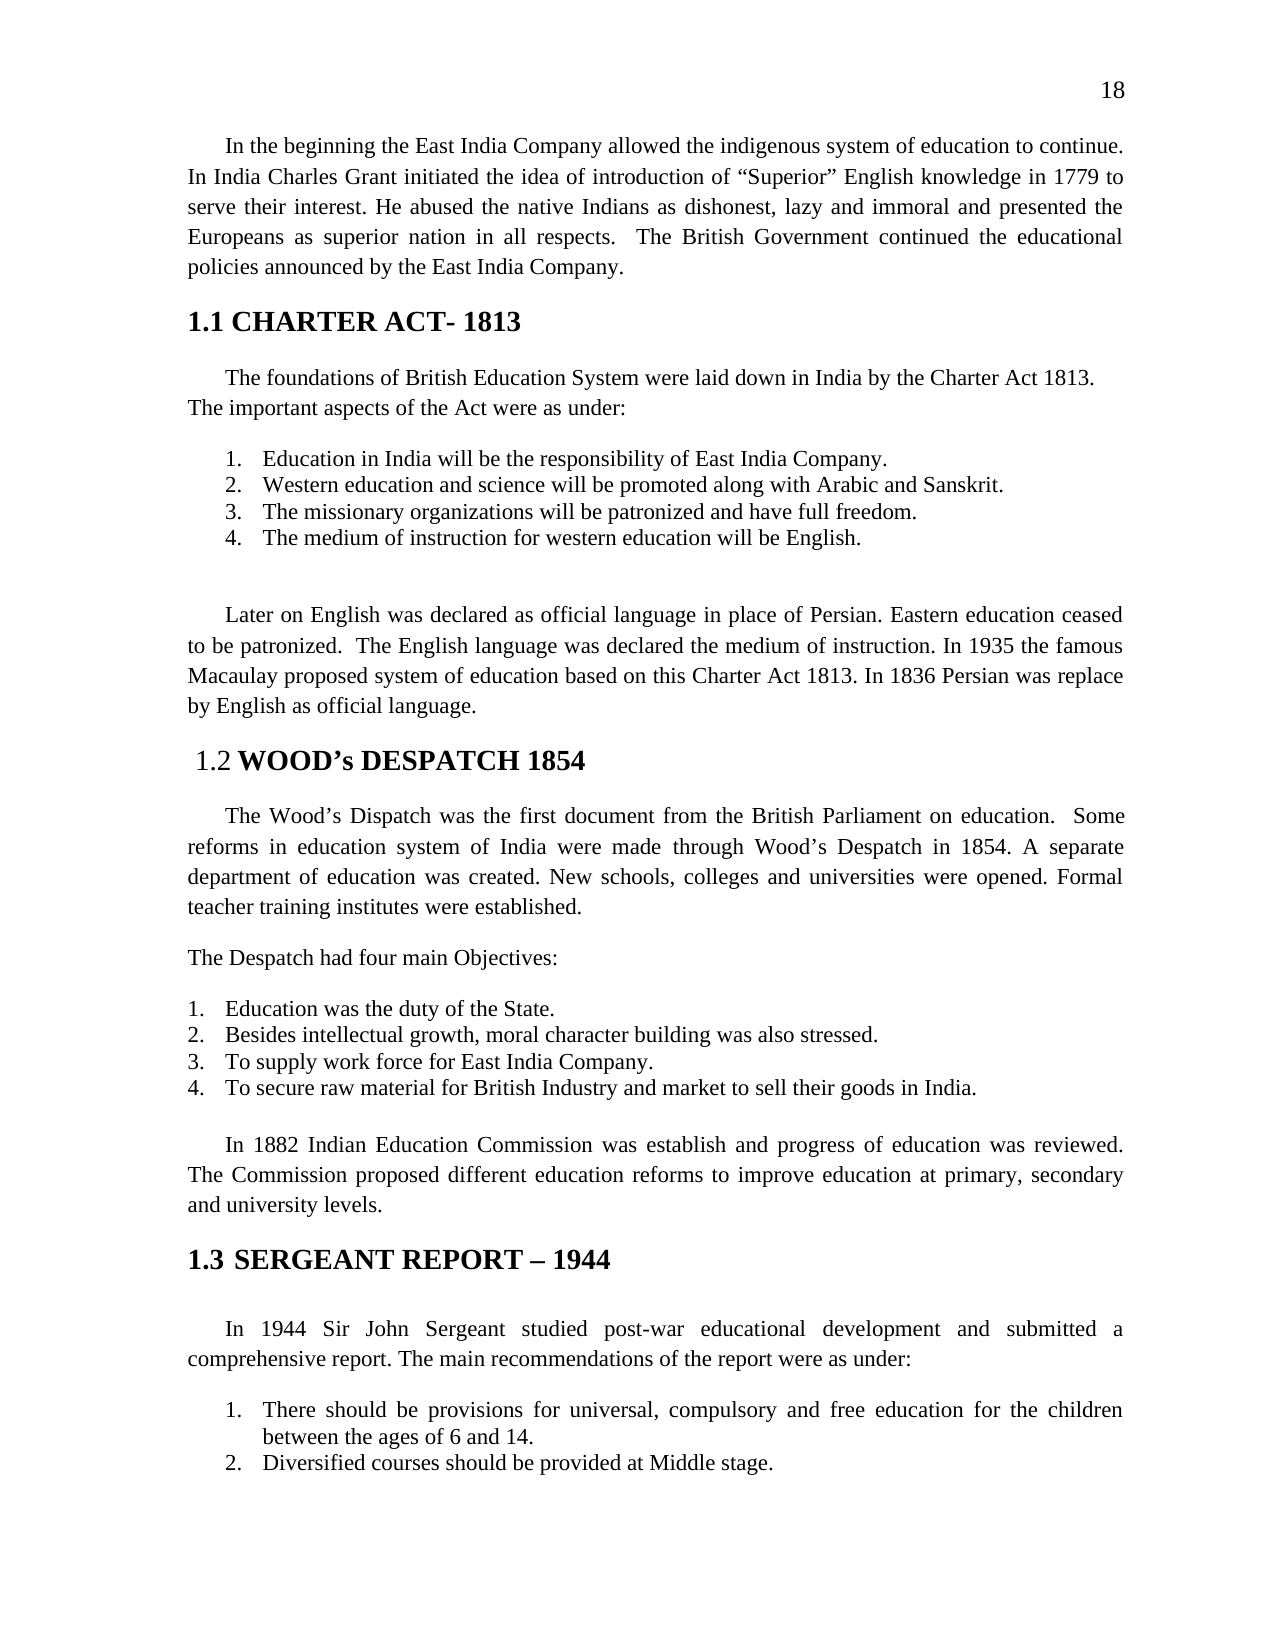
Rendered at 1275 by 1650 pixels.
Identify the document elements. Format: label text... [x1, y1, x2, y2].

list There should be provisions for universal, compulsory and free education for the children between the ages of 6 and 14. [225, 1397, 1125, 1449]
list To secure raw material for British Industry and market to sell their goods in . [187, 1074, 1125, 1101]
list Education in will be the responsibility of East India Company. [225, 445, 1125, 471]
list Western education and science will be promoted along with Arabic and Sanskrit. [225, 471, 1125, 498]
text The foundations of British Education System were laid down in India by the Charter Act 1813. The important aspects of the Act were as under: [187, 364, 1125, 420]
list Education was the duty of the State. [187, 995, 1125, 1022]
text 1.2 WOOD’s DESPATCH 1854 [187, 743, 1125, 777]
text In 1882 Indian Education Commission was establish and progress of education was reviewed. The Commission proposed different education reforms to improve education at primary, secondary and university levels. [187, 1131, 1125, 1218]
text 1.1 CHARTER ACT- 1813 [187, 304, 1125, 338]
text In the beginning the East India Company allowed the indigenous system of education to continue. In India Charles Grant initiated the idea of introduction of “” English knowledge in 1779 to serve their interest. He abused the native Indians as dishonest, lazy and immoral and presented the Europeans as superior nation in all respects. The British Government continued the educational policies announced by the East India Company. [187, 132, 1125, 280]
list The medium of instruction for western education will be English. [225, 524, 1125, 550]
text In 1944 Sir John Sergeant studied post-war educational development and submitted a comprehensive report. The main recommendations of the report were as under: [187, 1315, 1125, 1372]
list Diversified courses should be provided at Middle stage. [225, 1449, 1125, 1476]
list Besides intellectual growth, moral character building was also stressed. [187, 1022, 1125, 1048]
text The Despatch had four main Objectives: [187, 944, 1125, 971]
list SERGEANT REPORT – 1944 [187, 1242, 1125, 1276]
text The Wood’s Dispatch was the first document from the British Parliament on education. Some reforms in education system of were made through Wood’s Despatch in 1854. A separate department of education was created. New schools, colleges and universities were opened. Formal teacher training institutes were established. [187, 802, 1125, 919]
text Later on English was declared as official language in place of Persian. Eastern education ceased to be patronized. The English language was declared the medium of instruction. In 1935 the famous Macaulay proposed system of education based on this Charter Act 1813. In 1836 Persian was replace by English as official language. [187, 601, 1125, 718]
list To supply work force for East India Company. [187, 1048, 1125, 1074]
list The missionary organizations will be patronized and have full freedom. [225, 498, 1125, 524]
